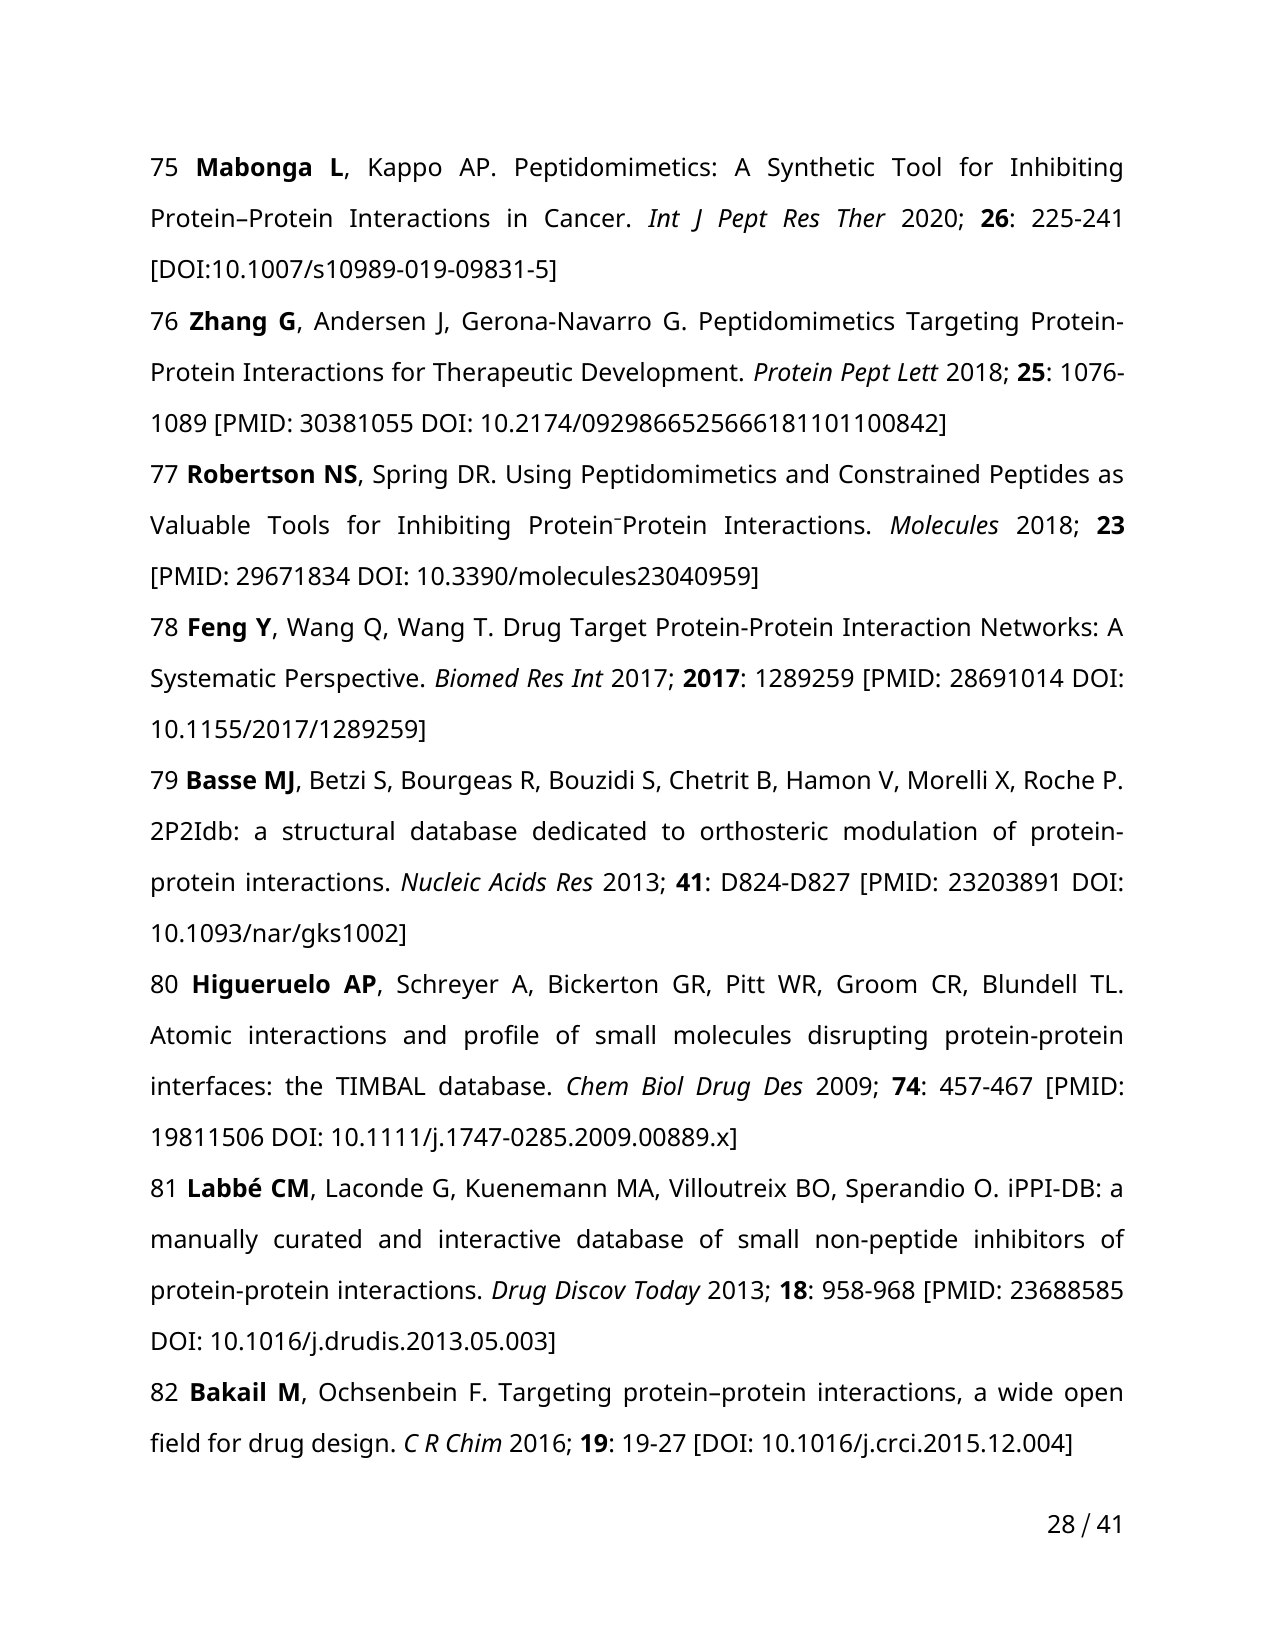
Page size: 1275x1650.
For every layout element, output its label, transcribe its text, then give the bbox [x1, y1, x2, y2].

text 78 Feng Y, Wang Q, Wang T. Drug Target Protein-Protein Interaction Networks: A Systematic Perspective. Biomed Res Int 2017; 2017: 1289259 [PMID: 28691014 DOI: 10.1155/2017/1289259] [150, 609, 1125, 746]
text 76 Zhang G, Andersen J, Gerona-Navarro G. Peptidomimetics Targeting Protein-Protein Interactions for Therapeutic Development. Protein Pept Lett 2018; 25: 1076-1089 [PMID: 30381055 DOI: 10.2174/0929866525666181101100842] [150, 303, 1125, 439]
text 81 Labbé CM, Laconde G, Kuenemann MA, Villoutreix BO, Sperandio O. iPPI-DB: a manually curated and interactive database of small non-peptide inhibitors of protein-protein interactions. Drug Discov Today 2013; 18: 958-968 [PMID: 23688585 DOI: 10.1016/j.drudis.2013.05.003] [150, 1171, 1125, 1358]
text 77 Robertson NS, Spring DR. Using Peptidomimetics and Constrained Peptides as Valuable Tools for Inhibiting Protein⁻Protein Interactions. Molecules 2018; 23 [PMID: 29671834 DOI: 10.3390/molecules23040959] [150, 456, 1125, 592]
text 82 Bakail M, Ochsenbein F. Targeting protein–protein interactions, a wide open field for drug design. C R Chim 2016; 19: 19-27 [DOI: 10.1016/j.crci.2015.12.004] [150, 1375, 1125, 1460]
text 79 Basse MJ, Betzi S, Bourgeas R, Bouzidi S, Chetrit B, Hamon V, Morelli X, Roche P. 2P2Idb: a structural database dedicated to orthosteric modulation of protein-protein interactions. Nucleic Acids Res 2013; 41: D824-D827 [PMID: 23203891 DOI: 10.1093/nar/gks1002] [150, 762, 1125, 950]
text 80 Higueruelo AP, Schreyer A, Bickerton GR, Pitt WR, Groom CR, Blundell TL. Atomic interactions and profile of small molecules disrupting protein-protein interfaces: the TIMBAL database. Chem Biol Drug Des 2009; 74: 457-467 [PMID: 19811506 DOI: 10.1111/j.1747-0285.2009.00889.x] [150, 967, 1125, 1154]
text 75 Mabonga L, Kappo AP. Peptidomimetics: A Synthetic Tool for Inhibiting Protein–Protein Interactions in Cancer. Int J Pept Res Ther 2020; 26: 225-241 [DOI:10.1007/s10989-019-09831-5] [150, 150, 1125, 286]
